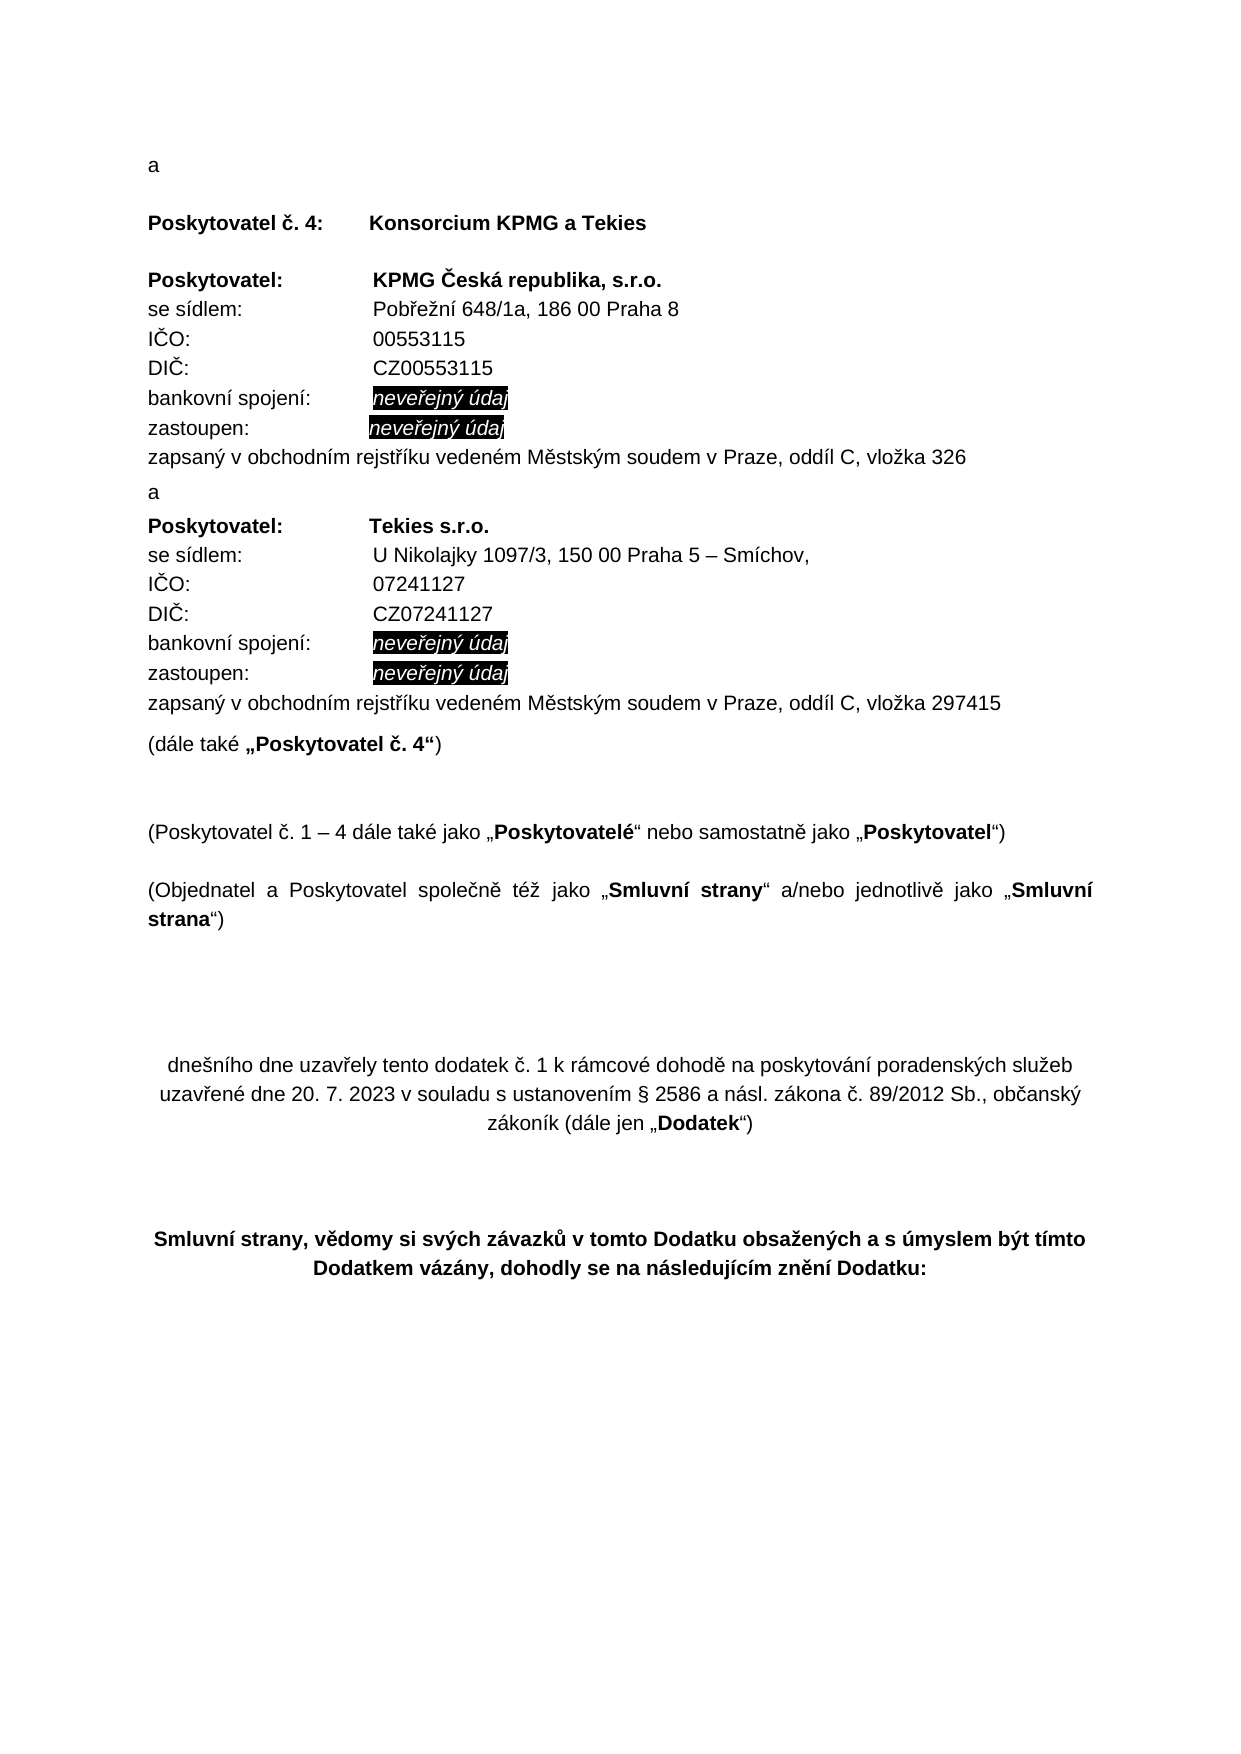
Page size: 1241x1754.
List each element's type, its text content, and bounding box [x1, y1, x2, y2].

list Poskytovatel: KPMG Česká republika, s.r.o. [148, 264, 1092, 293]
text Poskytovatel č. 4: Konsorcium KPMG a Tekies [148, 206, 1092, 235]
list se sídlem: U Nikolajky 1097/3, 150 00 Praha 5 – Smíchov, [148, 539, 1092, 568]
list zastoupen: neveřejný údaj [148, 656, 1092, 685]
list bankovní spojení: neveřejný údaj [148, 627, 1092, 656]
text zastoupen: neveřejný údaj [148, 410, 1092, 439]
text (Poskytovatel č. 1 – 4 dále také jako „Poskytovatelé“ nebo samostatně jako „Poskytovatel“) [148, 814, 1092, 843]
list IČO: 00553115 [148, 323, 1092, 352]
text dnešního dne uzavřely tento dodatek č. 1 k rámcové dohodě na poskytování poradenských služeb uzavřené dne 20. 7. 2023 v souladu s ustanovením § 2586 a násl. zákona č. 89/2012 Sb., občanský zákoník (dále jen „Dodatek“) [148, 1048, 1092, 1135]
text Poskytovatel: Tekies s.r.o. [148, 510, 1092, 539]
list DIČ: CZ00553115 [148, 352, 1092, 381]
text a [148, 475, 1092, 504]
text a [148, 148, 1092, 177]
text zapsaný v obchodním rejstříku vedeném Městským soudem v Praze, oddíl C, vložka 326 [148, 439, 1092, 468]
text Smluvní strany, vědomy si svých závazků v tomto Dodatku obsažených a s úmyslem být tímto Dodatkem vázány, dohodly se na následujícím znění Dodatku: [148, 1223, 1092, 1281]
text (dále také „Poskytovatel č. 4“) [148, 727, 1092, 756]
list DIČ: CZ07241127 [148, 598, 1092, 627]
text zapsaný v obchodním rejstříku vedeném Městským soudem v Praze, oddíl C, vložka 297415 [148, 685, 1092, 714]
text (Objednatel a Poskytovatel společně též jako „Smluvní strany“ a/nebo jednotlivě jako „Smluvní strana“) [148, 873, 1092, 931]
list IČO: 07241127 [148, 568, 1092, 598]
list bankovní spojení: neveřejný údaj [148, 381, 1092, 410]
list se sídlem: Pobřežní 648/1a, 186 00 Praha 8 [148, 293, 1092, 323]
